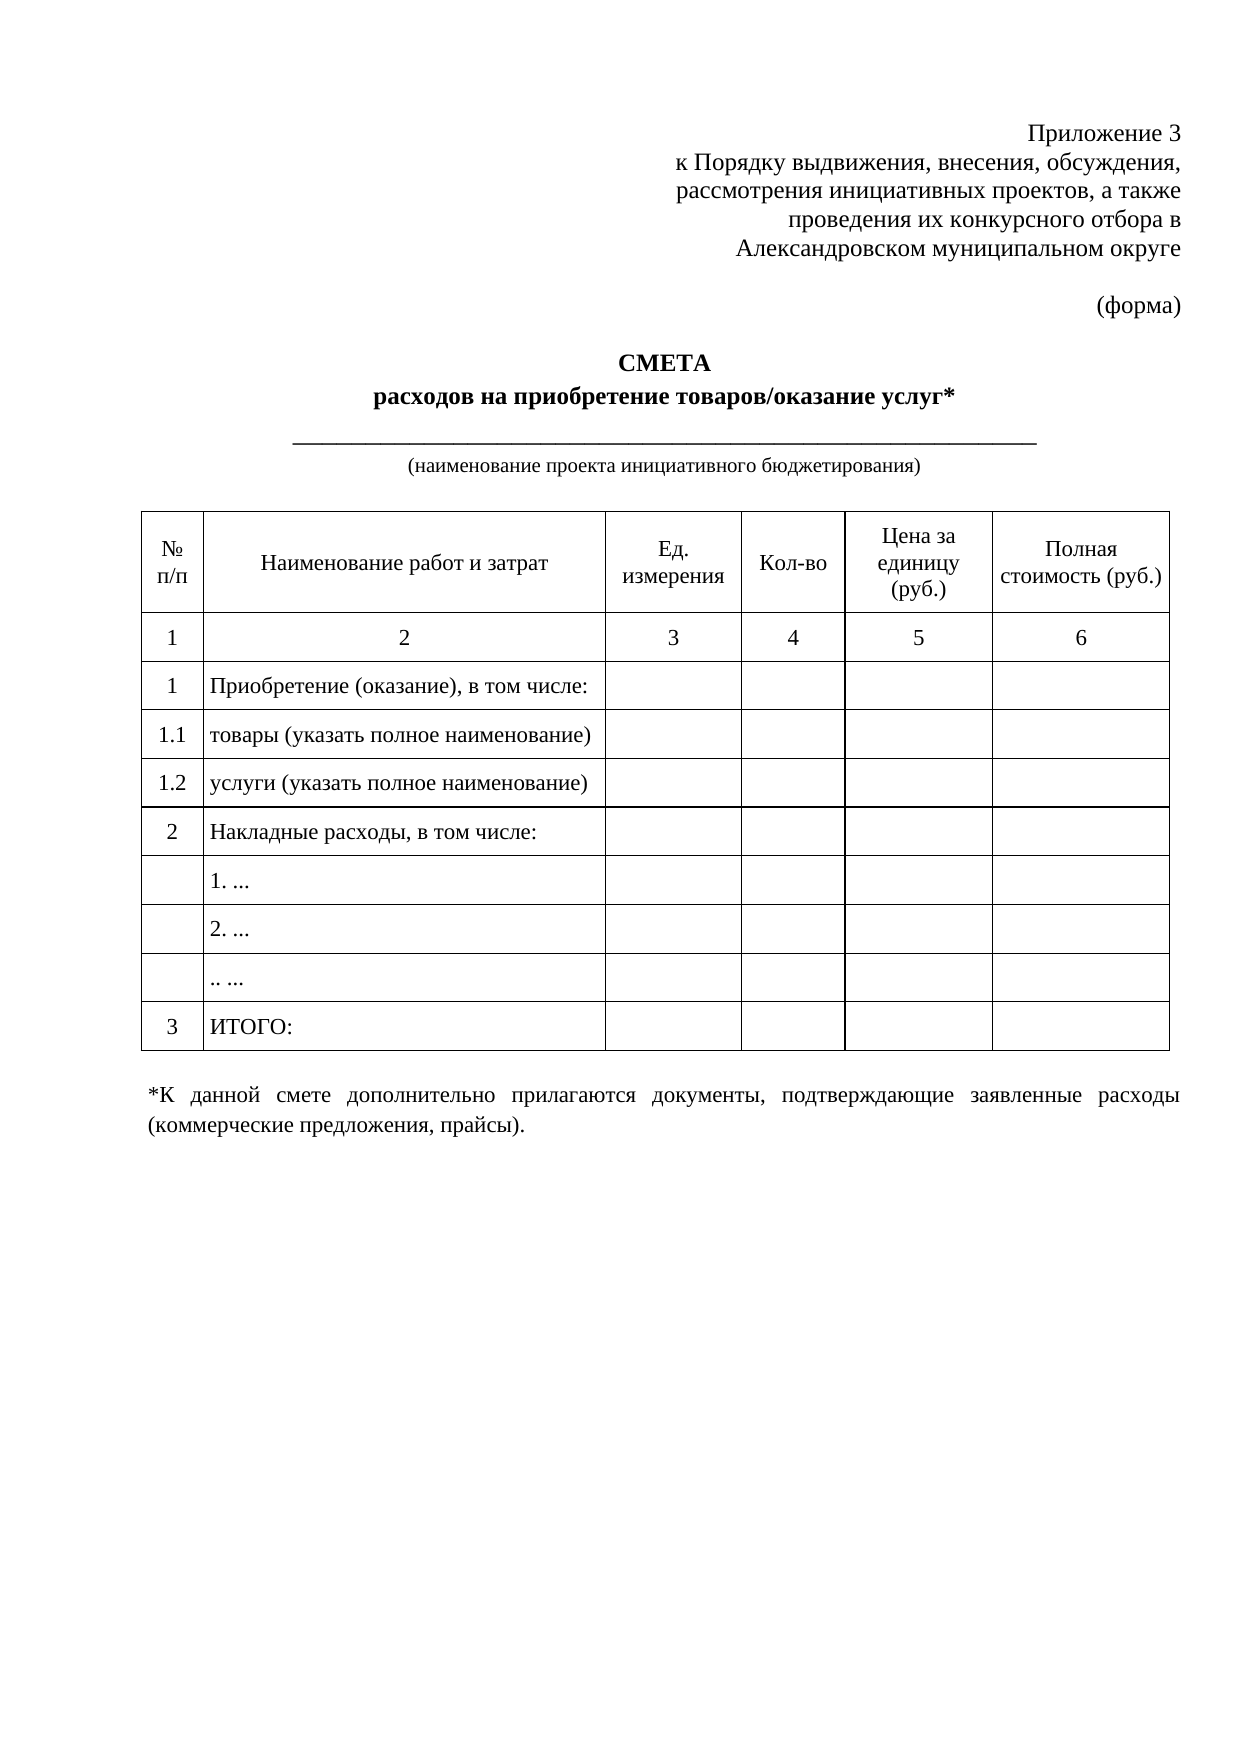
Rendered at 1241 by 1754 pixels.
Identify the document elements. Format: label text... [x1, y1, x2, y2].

table_cell [993, 662, 1169, 709]
table_cell [606, 905, 741, 952]
table_cell [742, 662, 844, 709]
table_cell 1.1 [142, 710, 203, 758]
table_cell [142, 954, 203, 1001]
table_cell Накладные расходы, в том числе: [204, 808, 605, 855]
table_cell 1 [142, 662, 203, 709]
text СМЕТА [148, 348, 1181, 377]
table_cell [846, 662, 992, 709]
table_cell 2 [142, 808, 203, 855]
table_cell [846, 954, 992, 1001]
table_header Ед. измерения [606, 512, 741, 612]
table_cell 1 [142, 613, 203, 661]
table_cell [993, 808, 1169, 855]
table_cell 5 [846, 613, 992, 661]
table_header Цена за единицу (руб.) [846, 512, 992, 612]
table_cell [742, 1002, 844, 1050]
table_header Полная стоимость (руб.) [993, 512, 1169, 612]
text ___________________________________________________ [148, 414, 1181, 448]
table_cell .. ... [204, 954, 605, 1001]
table_cell [993, 759, 1169, 806]
text *К данной смете дополнительно прилагаются документы, подтверждающие заявленные расходы (коммерческие предложения, прайсы). [148, 1081, 1181, 1137]
table_header Кол-во [742, 512, 844, 612]
table_cell услуги (указать полное наименование) [204, 759, 605, 806]
table_cell [742, 954, 844, 1001]
table_cell [846, 710, 992, 758]
table_cell [742, 856, 844, 904]
table_cell [846, 808, 992, 855]
table_cell [993, 856, 1169, 904]
table_cell [606, 710, 741, 758]
table_cell [742, 759, 844, 806]
table_cell Приобретение (оказание), в том числе: [204, 662, 605, 709]
table_cell [606, 1002, 741, 1050]
table_cell [142, 905, 203, 952]
table_cell 2. ... [204, 905, 605, 952]
table_cell [993, 954, 1169, 1001]
table_cell [606, 759, 741, 806]
table_cell [993, 905, 1169, 952]
table_cell 1. ... [204, 856, 605, 904]
table_cell [846, 1002, 992, 1050]
table_cell 2 [204, 613, 605, 661]
table_header Наименование работ и затрат [204, 512, 605, 612]
table_cell [742, 905, 844, 952]
table_cell [606, 856, 741, 904]
text расходов на приобретение товаров/оказание услуг* [148, 381, 1181, 410]
table_cell 4 [742, 613, 844, 661]
table_cell [846, 759, 992, 806]
table_cell 6 [993, 613, 1169, 661]
text (наименование проекта инициативного бюджетирования) [148, 453, 1181, 477]
text к Порядку выдвижения, внесения, обсуждения, рассмотрения инициативных проектов, а также проведения их конкурсного отбора в Александровском муниципальном округе [650, 147, 1181, 262]
table_cell [993, 710, 1169, 758]
text (форма) [148, 291, 1181, 319]
table_cell товары (указать полное наименование) [204, 710, 605, 758]
table_cell [846, 905, 992, 952]
table_cell [742, 710, 844, 758]
text Приложение 3 [650, 118, 1181, 147]
table_cell [142, 856, 203, 904]
table_cell 3 [606, 613, 741, 661]
table_cell ИТОГО: [204, 1002, 605, 1050]
table_cell [742, 808, 844, 855]
table_cell [606, 662, 741, 709]
table_cell [993, 1002, 1169, 1050]
table_cell 3 [142, 1002, 203, 1050]
table_cell [606, 954, 741, 1001]
table_cell [606, 808, 741, 855]
table_header № п/п [142, 512, 203, 612]
table_cell [846, 856, 992, 904]
table_cell 1.2 [142, 759, 203, 806]
